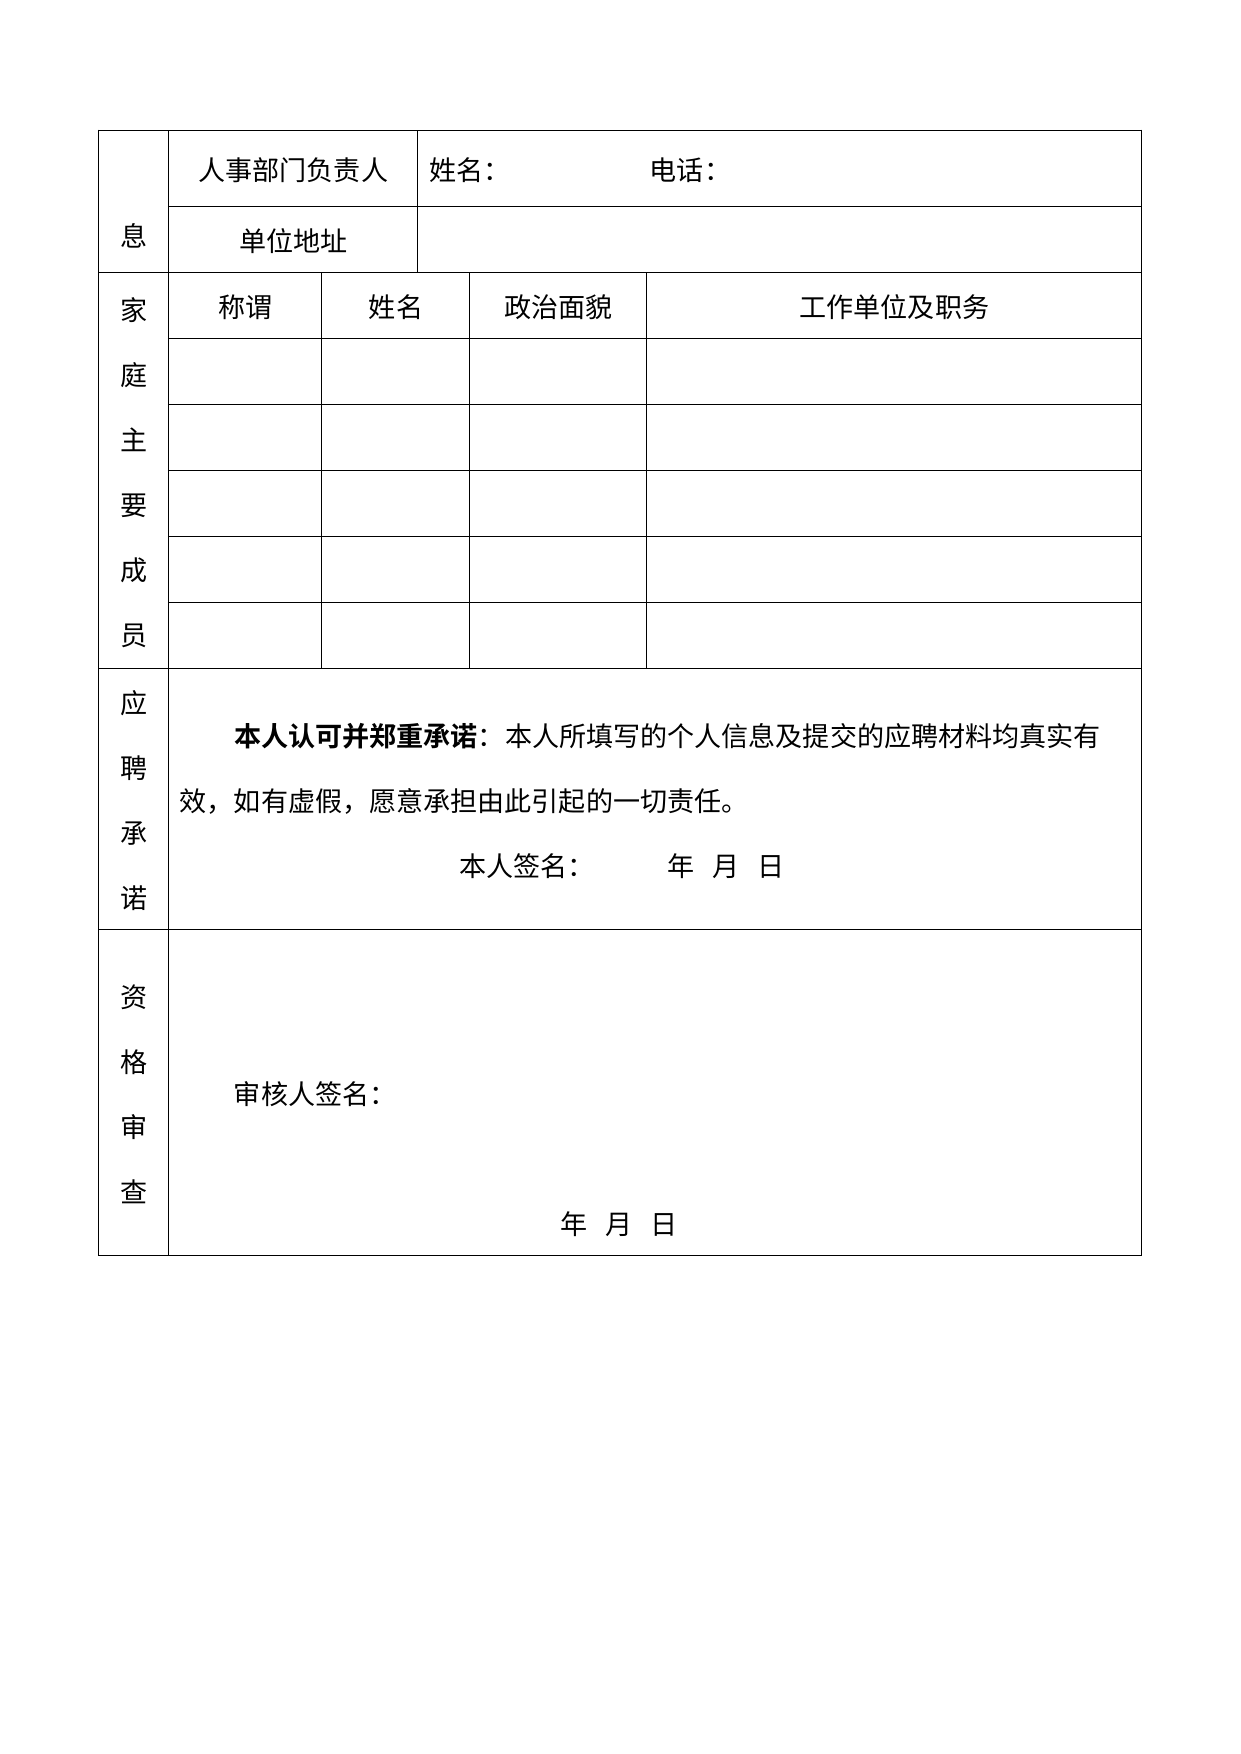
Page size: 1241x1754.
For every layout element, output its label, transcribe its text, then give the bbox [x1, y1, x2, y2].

table_cell [322, 405, 469, 470]
table_cell 本人认可并郑重承诺：本人所填写的个人信息及提交的应聘材料均真实有效，如有虚假，愿意承担由此引起的一切责任。 本人签名： 年 月 日 [169, 669, 1141, 929]
table_cell [169, 537, 321, 602]
table_cell 姓名 [322, 273, 469, 338]
table_cell [169, 603, 321, 668]
table_cell 政治面貌 [470, 273, 646, 338]
table_cell [470, 339, 646, 404]
table_cell [470, 405, 646, 470]
table_cell [647, 537, 1141, 602]
table_cell [322, 471, 469, 536]
table_cell 家庭主要成员 [99, 273, 168, 668]
table_cell [470, 537, 646, 602]
table_cell [470, 471, 646, 536]
table_cell 姓名： 电话： [418, 131, 1141, 206]
table_cell [470, 603, 646, 668]
table_cell 应 聘 承 诺 [99, 669, 168, 929]
table_cell [169, 339, 321, 404]
table_cell [647, 471, 1141, 536]
table_cell [418, 207, 1141, 272]
table_cell 单位地址 [169, 207, 417, 272]
table_cell [647, 405, 1141, 470]
table_cell 审核人签名： 年 月 日 [169, 930, 1141, 1255]
table_cell 称谓 [169, 273, 321, 338]
table_cell 工作单位及职务 [647, 273, 1141, 338]
table_cell 资格 审查 [99, 930, 168, 1255]
table_cell [322, 537, 469, 602]
table_cell [647, 339, 1141, 404]
table_cell [322, 339, 469, 404]
table_cell [322, 603, 469, 668]
table_cell [169, 405, 321, 470]
table_cell [647, 603, 1141, 668]
table_cell 人事部门负责人 [169, 131, 417, 206]
table_cell [169, 471, 321, 536]
